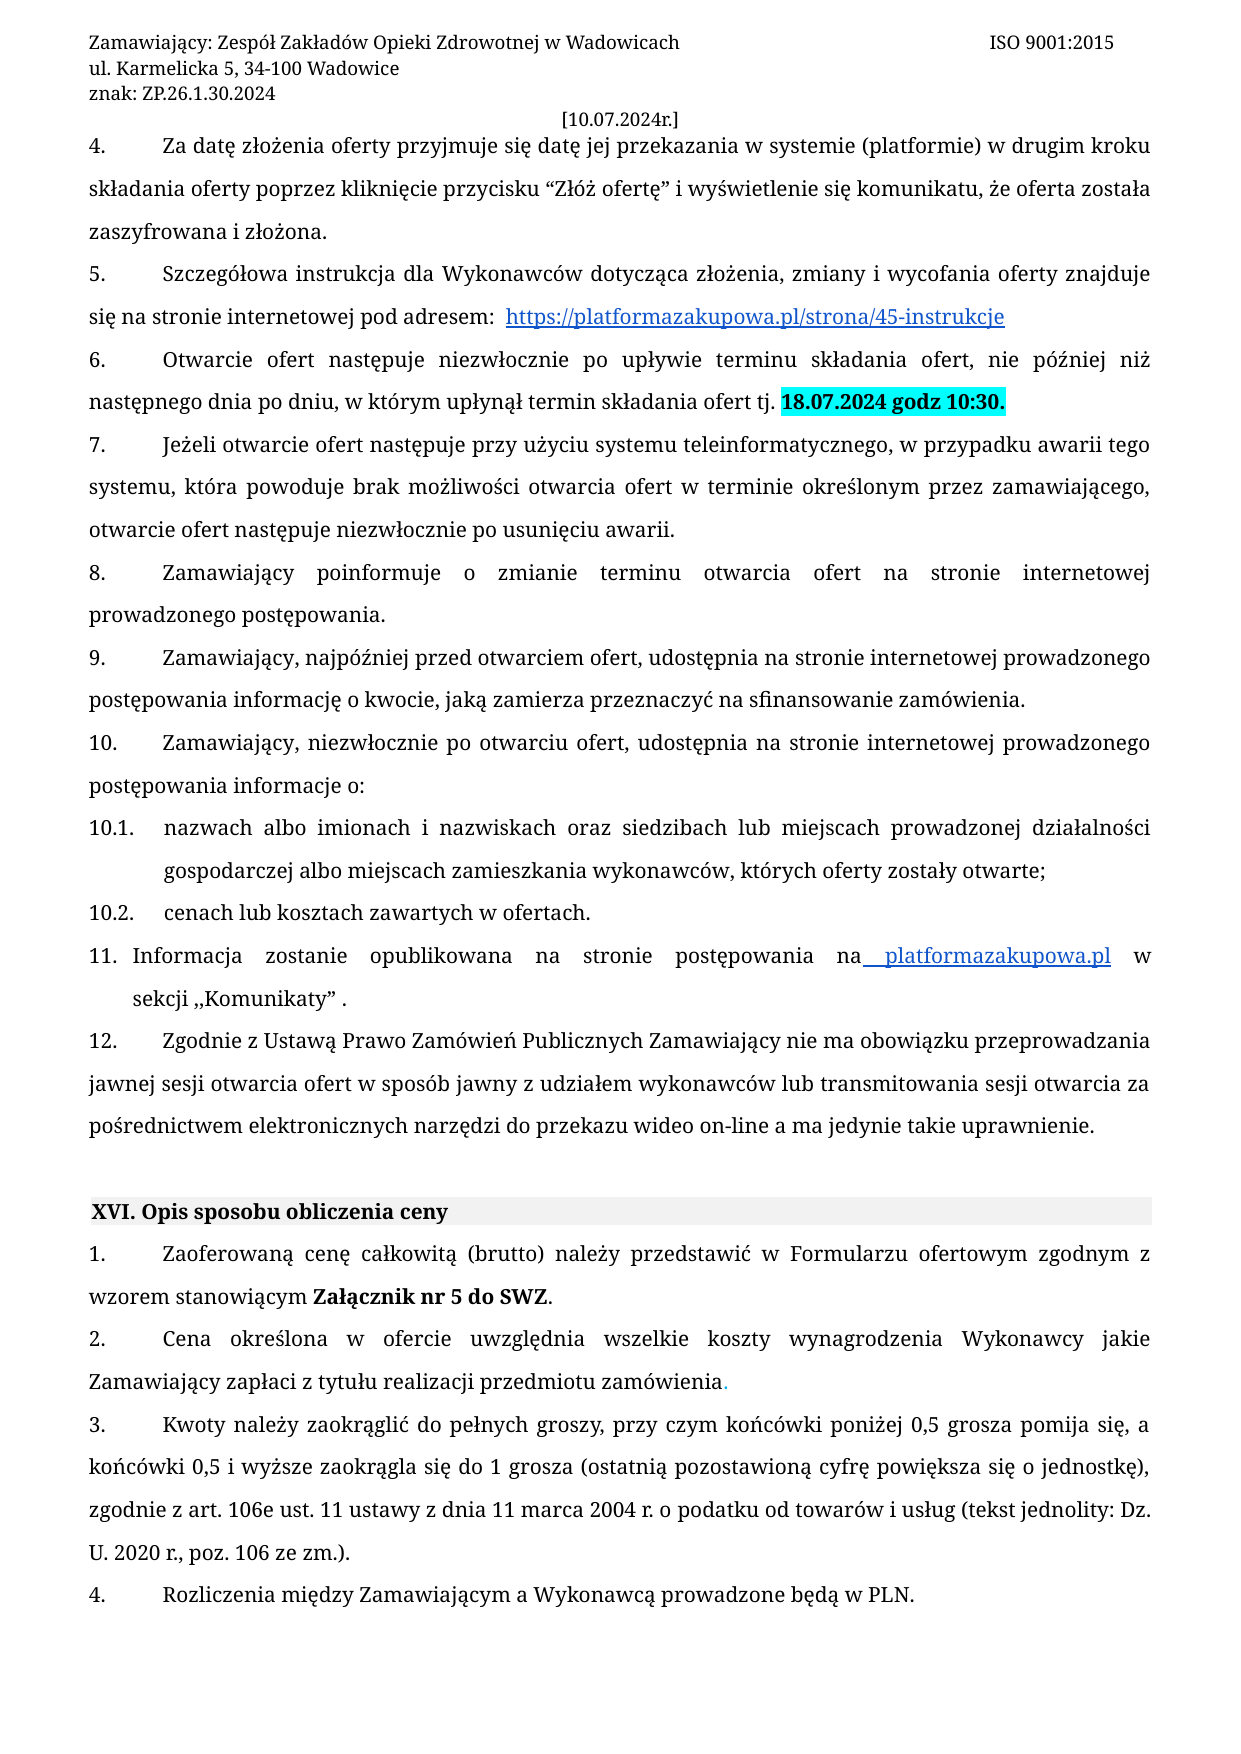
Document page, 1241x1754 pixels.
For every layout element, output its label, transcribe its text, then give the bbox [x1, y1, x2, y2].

list Rozliczenia między Zamawiającym a Wykonawcą prowadzone będą w PLN. [89, 1580, 1152, 1609]
subtitle XVI. Opis sposobu obliczenia ceny [91, 1197, 1152, 1225]
list cenach lub kosztach zawartych w ofertach. [89, 898, 1152, 927]
list Zamawiający, najpóźniej przed otwarciem ofert, udostępnia na stronie internetowej prowadzonego postępowania informację o kwocie, jaką zamierza przeznaczyć na sfinansowanie zamówienia. [89, 643, 1152, 714]
list nazwach albo imionach i nazwiskach oraz siedzibach lub miejscach prowadzonej działalności gospodarczej albo miejscach zamieszkania wykonawców, których oferty zostały otwarte; [89, 813, 1152, 884]
list Informacja zostanie opublikowana na stronie postępowania na platformazakupowa.pl w sekcji ,,Komunikaty” . [89, 941, 1152, 1012]
list Otwarcie ofert następuje niezwłocznie po upływie terminu składania ofert, nie później niż następnego dnia po dniu, w którym upłynął termin składania ofert tj. 18.07.2024 godz 10:30. [89, 345, 1152, 416]
list Szczegółowa instrukcja dla Wykonawców dotycząca złożenia, zmiany i wycofania oferty znajduje się na stronie internetowej pod adresem: https://platformazakupowa.pl/strona/45-instrukcje [89, 259, 1152, 331]
list Jeżeli otwarcie ofert następuje przy użyciu systemu teleinformatycznego, w przypadku awarii tego systemu, która powoduje brak możliwości otwarcia ofert w terminie określonym przez zamawiającego, otwarcie ofert następuje niezwłocznie po usunięciu awarii. [89, 430, 1152, 543]
list Cena określona w ofercie uwzględnia wszelkie koszty wynagrodzenia Wykonawcy jakie Zamawiający zapłaci z tytułu realizacji przedmiotu zamówienia. [89, 1324, 1152, 1396]
list Kwoty należy zaokrąglić do pełnych groszy, przy czym końcówki poniżej 0,5 grosza pomija się, a końcówki 0,5 i wyższe zaokrągla się do 1 grosza (ostatnią pozostawioną cyfrę powiększa się o jednostkę), zgodnie z art. 106e ust. 11 ustawy z dnia 11 marca 2004 r. o podatku od towarów i usług (tekst jednolity: Dz. U. 2020 r., poz. 106 ze zm.). [89, 1410, 1152, 1566]
list Zaoferowaną cenę całkowitą (brutto) należy przedstawić w Formularzu ofertowym zgodnym z wzorem stanowiącym Załącznik nr 5 do SWZ. [89, 1239, 1152, 1310]
list Zamawiający, niezwłocznie po otwarciu ofert, udostępnia na stronie internetowej prowadzonego postępowania informacje o: [89, 728, 1152, 799]
list Zgodnie z Ustawą Prawo Zamówień Publicznych Zamawiający nie ma obowiązku przeprowadzania jawnej sesji otwarcia ofert w sposób jawny z udziałem wykonawców lub transmitowania sesji otwarcia za pośrednictwem elektronicznych narzędzi do przekazu wideo on-line a ma jedynie takie uprawnienie. [89, 1026, 1152, 1140]
list Zamawiający poinformuje o zmianie terminu otwarcia ofert na stronie internetowej prowadzonego postępowania. [89, 558, 1152, 629]
list Za datę złożenia oferty przyjmuje się datę jej przekazania w systemie (platformie) w drugim kroku składania oferty poprzez kliknięcie przycisku “Złóż ofertę” i wyświetlenie się komunikatu, że oferta została zaszyfrowana i złożona. [89, 132, 1152, 245]
